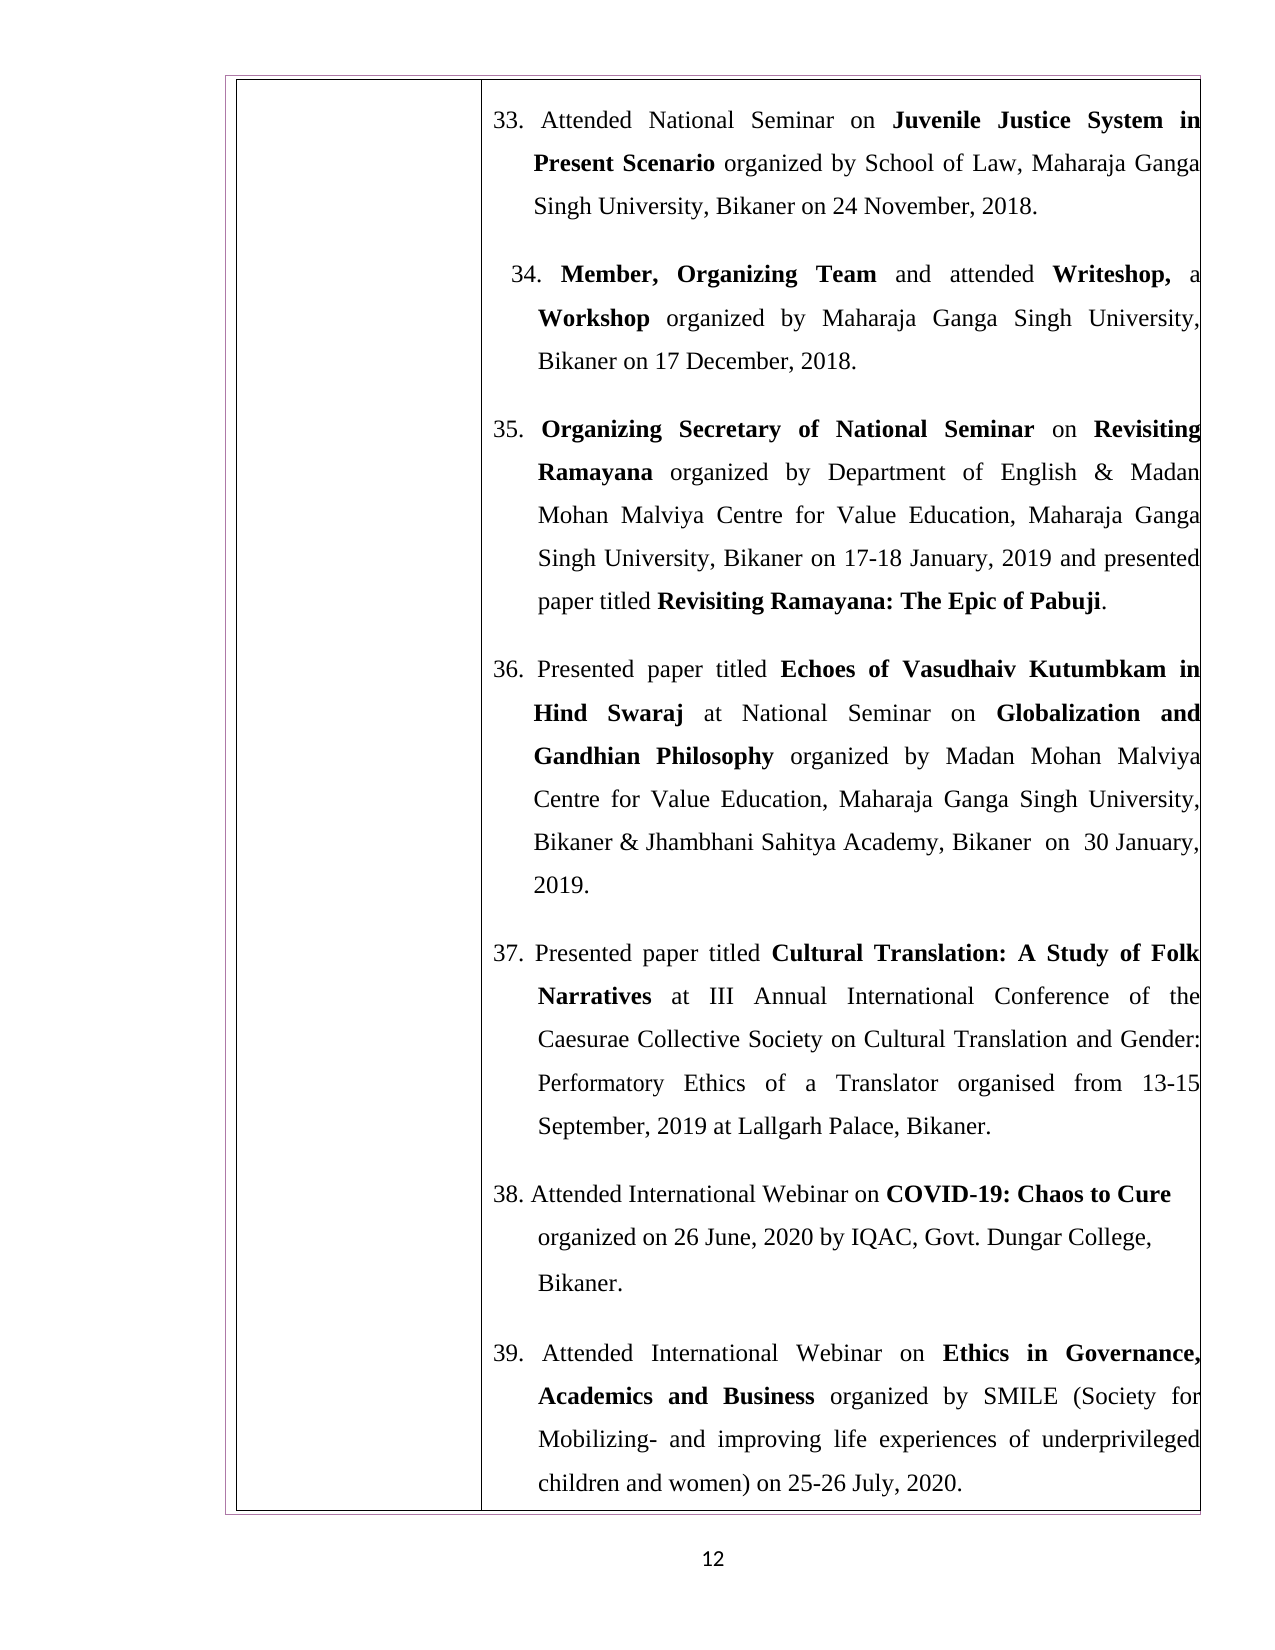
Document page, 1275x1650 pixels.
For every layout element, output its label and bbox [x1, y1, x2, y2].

table_cell [226, 76, 1200, 1514]
